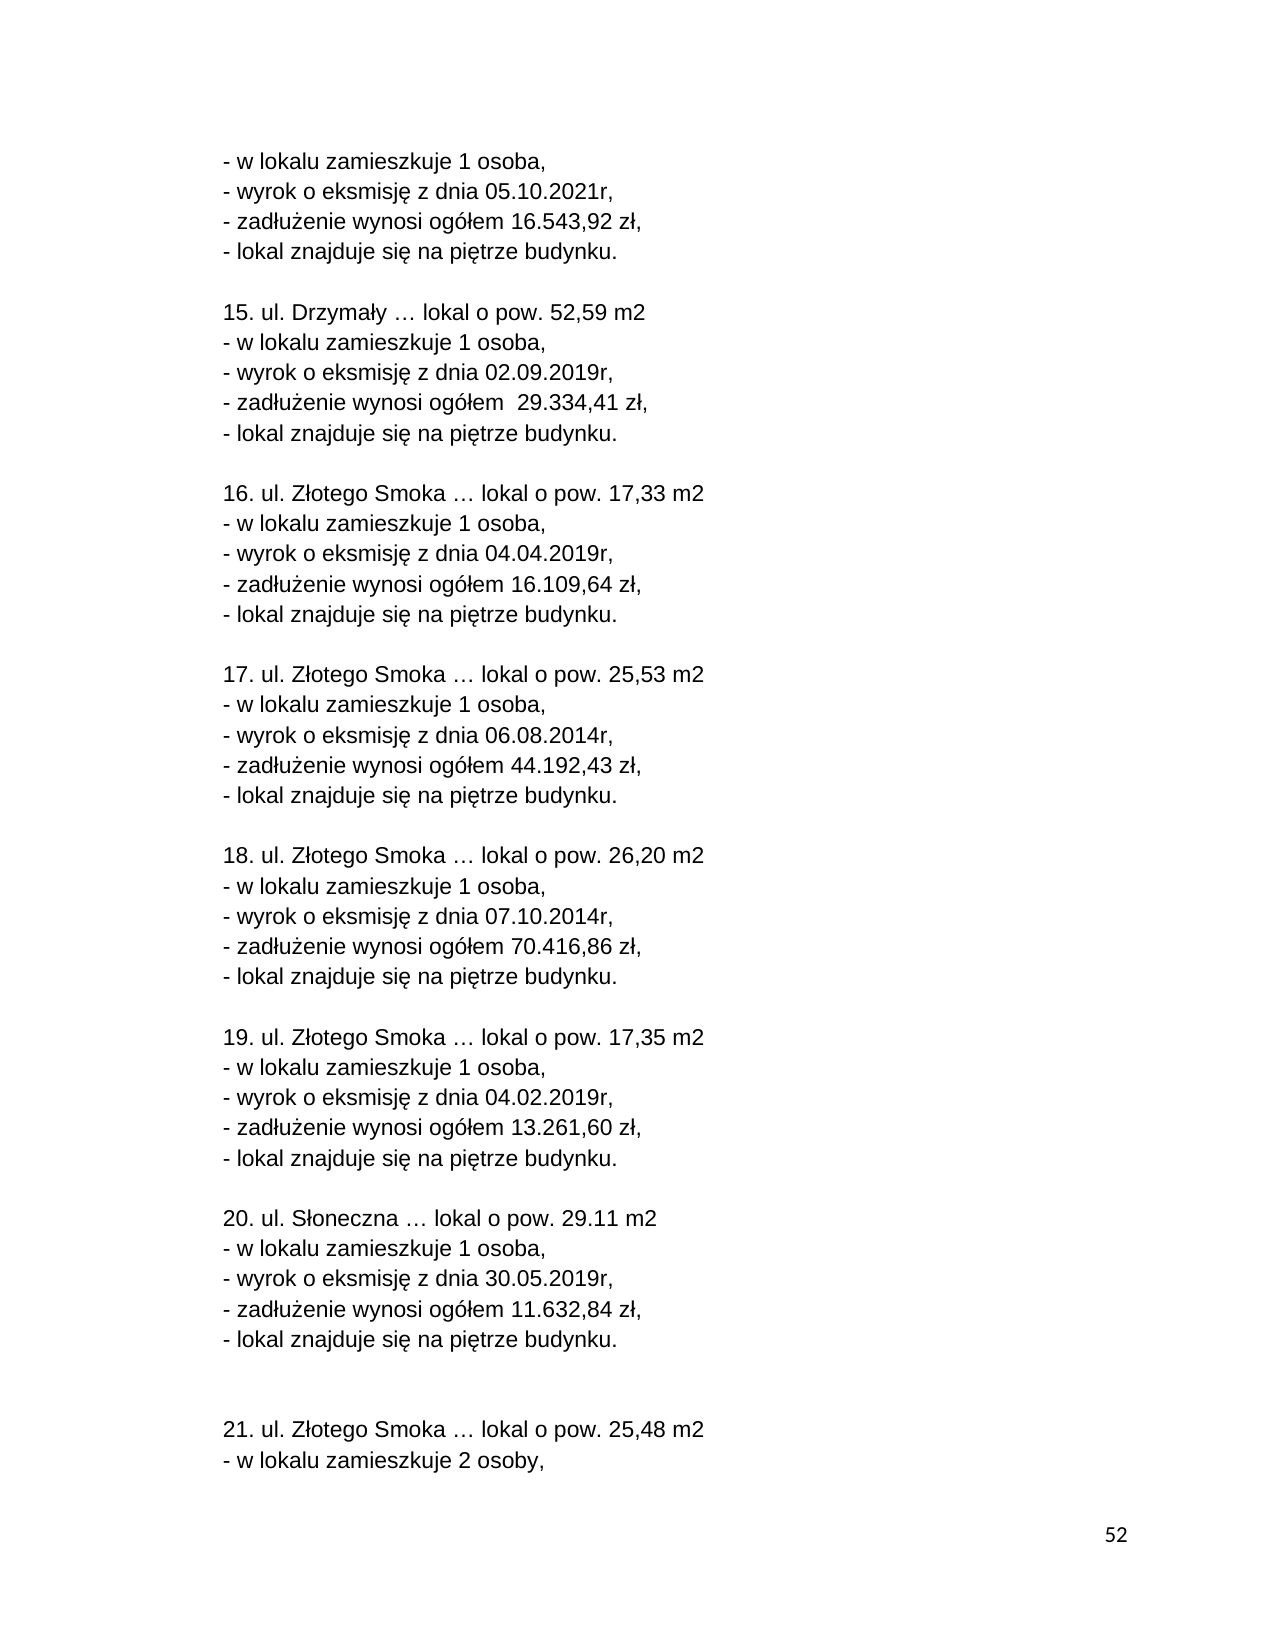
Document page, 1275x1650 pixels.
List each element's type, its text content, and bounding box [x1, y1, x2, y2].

list - zadłużenie wynosi ogółem 44.192,43 zł, [223, 752, 1127, 778]
list - zadłużenie wynosi ogółem 13.261,60 zł, [223, 1114, 1127, 1141]
list - w lokalu zamieszkuje 1 osoba, [223, 1054, 1127, 1080]
list - lokal znajduje się na piętrze budynku. [223, 419, 1127, 446]
list - wyrok o eksmisję z dnia 04.02.2019r, [223, 1084, 1127, 1110]
list - w lokalu zamieszkuje 2 osoby, [223, 1447, 1127, 1473]
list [223, 238, 1127, 264]
list 21. ul. Złotego Smoka … lokal o pow. 25,48 m2 [223, 1416, 1127, 1443]
list - wyrok o eksmisję z dnia 30.05.2019r, [223, 1265, 1127, 1292]
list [223, 1326, 1127, 1352]
list - lokal znajduje się na piętrze budynku. [223, 1144, 1127, 1171]
list 17. ul. Złotego Smoka … lokal o pow. 25,53 m2 [223, 661, 1127, 687]
list - lokal znajduje się na piętrze budynku. [223, 963, 1127, 989]
list - w lokalu zamieszkuje 1 osoba, [223, 510, 1127, 536]
list - wyrok o eksmisję z dnia 06.08.2014r, [223, 722, 1127, 748]
list - w lokalu zamieszkuje 1 osoba, [223, 329, 1127, 355]
list 16. ul. Złotego Smoka … lokal o pow. 17,33 m2 [223, 480, 1127, 506]
list - zadłużenie wynosi ogółem 11.632,84 zł, [223, 1296, 1127, 1322]
list - wyrok o eksmisję z dnia 04.04.2019r, [223, 540, 1127, 567]
list 20. ul. Słoneczna … lokal o pow. 29.11 m2 [223, 1205, 1127, 1231]
list - lokal znajduje się na piętrze budynku. [223, 601, 1127, 627]
list - w lokalu zamieszkuje 1 osoba, [223, 148, 1127, 174]
list - zadłużenie wynosi ogółem 16.543,92 zł, [223, 208, 1127, 234]
list - zadłużenie wynosi ogółem 70.416,86 zł, [223, 933, 1127, 959]
list - w lokalu zamieszkuje 1 osoba, [223, 1235, 1127, 1261]
list - zadłużenie wynosi ogółem 16.109,64 zł, [223, 571, 1127, 597]
list - w lokalu zamieszkuje 1 osoba, [223, 691, 1127, 718]
list 19. ul. Złotego Smoka … lokal o pow. 17,35 m2 [223, 1024, 1127, 1050]
list - lokal znajduje się na piętrze budynku. [223, 782, 1127, 808]
list - zadłużenie wynosi ogółem 29.334,41 zł, [223, 389, 1127, 416]
list - w lokalu zamieszkuje 1 osoba, [223, 873, 1127, 899]
list - wyrok o eksmisję z dnia 05.10.2021r, [223, 178, 1127, 204]
list 15. ul. Drzymały … lokal o pow. 52,59 m2 [223, 299, 1127, 325]
list - wyrok o eksmisję z dnia 02.09.2019r, [223, 359, 1127, 385]
list 18. ul. Złotego Smoka … lokal o pow. 26,20 m2 [223, 842, 1127, 869]
list - wyrok o eksmisję z dnia 07.10.2014r, [223, 903, 1127, 929]
